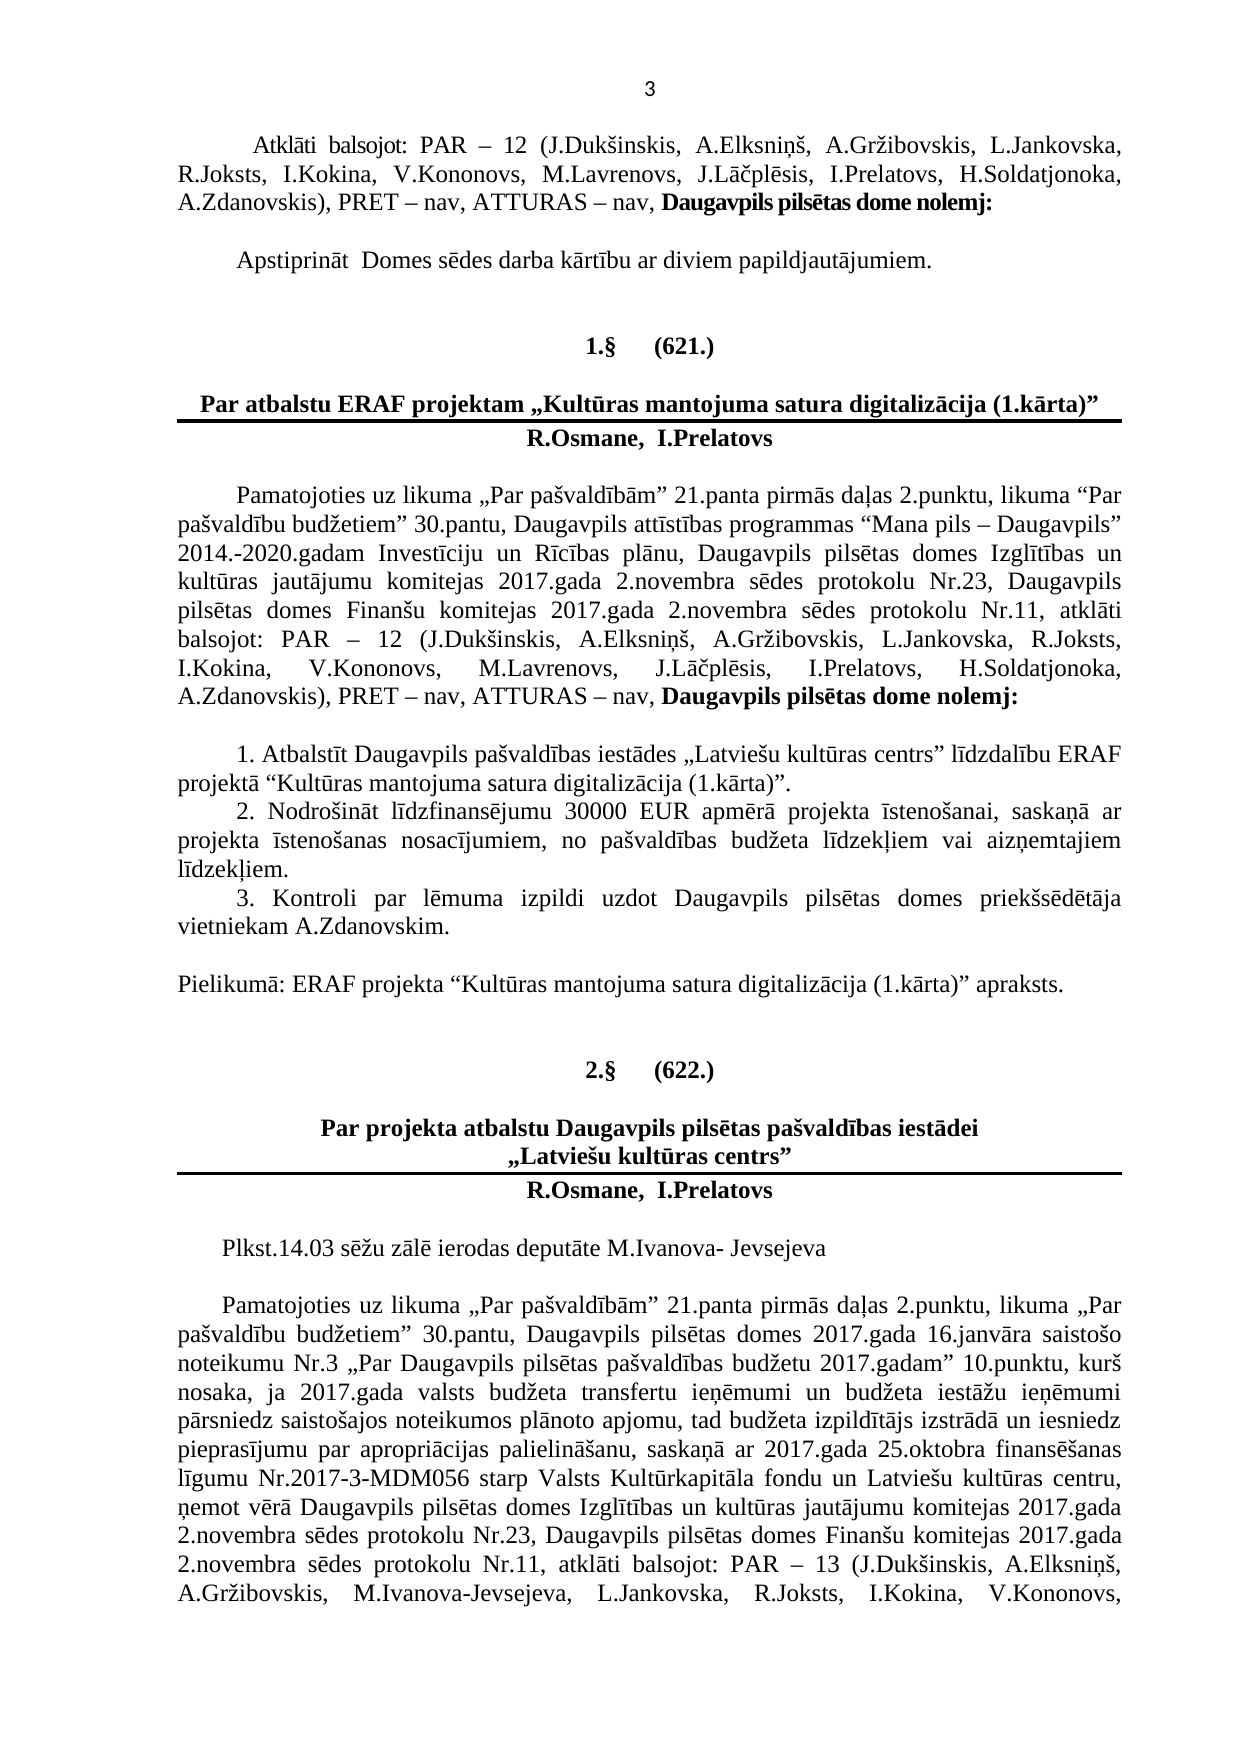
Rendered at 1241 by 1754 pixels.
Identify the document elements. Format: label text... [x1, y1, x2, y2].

text Pamatojoties uz likuma „Par pašvaldībām” 21.panta pirmās daļas 2.punktu, likuma “Par pašvaldību budžetiem” 30.pantu, Daugavpils attīstības programmas “Mana pils – Daugavpils” 2014.-2020.gadam Investīciju un Rīcības plānu, Daugavpils pilsētas domes Izglītības un kultūras jautājumu komitejas 2017.gada 2.novembra sēdes protokolu Nr.23, Daugavpils pilsētas domes Finanšu komitejas 2017.gada 2.novembra sēdes protokolu Nr.11, atklāti balsojot: PAR – 12 (J.Dukšinskis, A.Elksniņš, A.Gržibovskis, L.Jankovska, R.Joksts, I.Kokina, V.Kononovs, M.Lavrenovs, J.Lāčplēsis, I.Prelatovs, H.Soldatjonoka, A.Zdanovskis), PRET – nav, ATTURAS – nav, Daugavpils pilsētas dome nolemj: [177, 480, 1122, 710]
subtitle „Latviešu kultūras centrs” [177, 1141, 1122, 1172]
text 1.§ (621.) [177, 331, 1122, 360]
text Apstiprināt Domes sēdes darba kārtību ar diviem papildjautājumiem. [177, 245, 1122, 274]
text 2.§ (622.) [177, 1055, 1122, 1084]
text 2. Nodrošināt līdzfinansējumu 30000 EUR apmērā projekta īstenošanai, saskaņā ar projekta īstenošanas nosacījumiem, no pašvaldības budžeta līdzekļiem vai aizņemtajiem līdzekļiem. [177, 796, 1122, 883]
text Plkst.14.03 sēžu zālē ierodas deputāte M.Ivanova- Jevsejeva [177, 1233, 1122, 1262]
text R.Osmane, I.Prelatovs [177, 423, 1122, 451]
text 1. Atbalstīt Daugavpils pašvaldības iestādes „Latviešu kultūras centrs” līdzdalību ERAF projektā “Kultūras mantojuma satura digitalizācija (1.kārta)”. [177, 739, 1122, 796]
subtitle Par projekta atbalstu Daugavpils pilsētas pašvaldības iestādei [177, 1113, 1122, 1141]
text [177, 1290, 1122, 1607]
text Pielikumā: ERAF projekta “Kultūras mantojuma satura digitalizācija (1.kārta)” apraksts. [177, 969, 1122, 998]
text 3. Kontroli par lēmuma izpildi uzdot Daugavpils pilsētas domes priekšsēdētāja vietniekam A.Zdanovskim. [177, 883, 1122, 940]
subtitle Par atbalstu ERAF projektam „Kultūras mantojuma satura digitalizācija (1.kārta)” [177, 389, 1122, 419]
text R.Osmane, I.Prelatovs [177, 1175, 1122, 1204]
